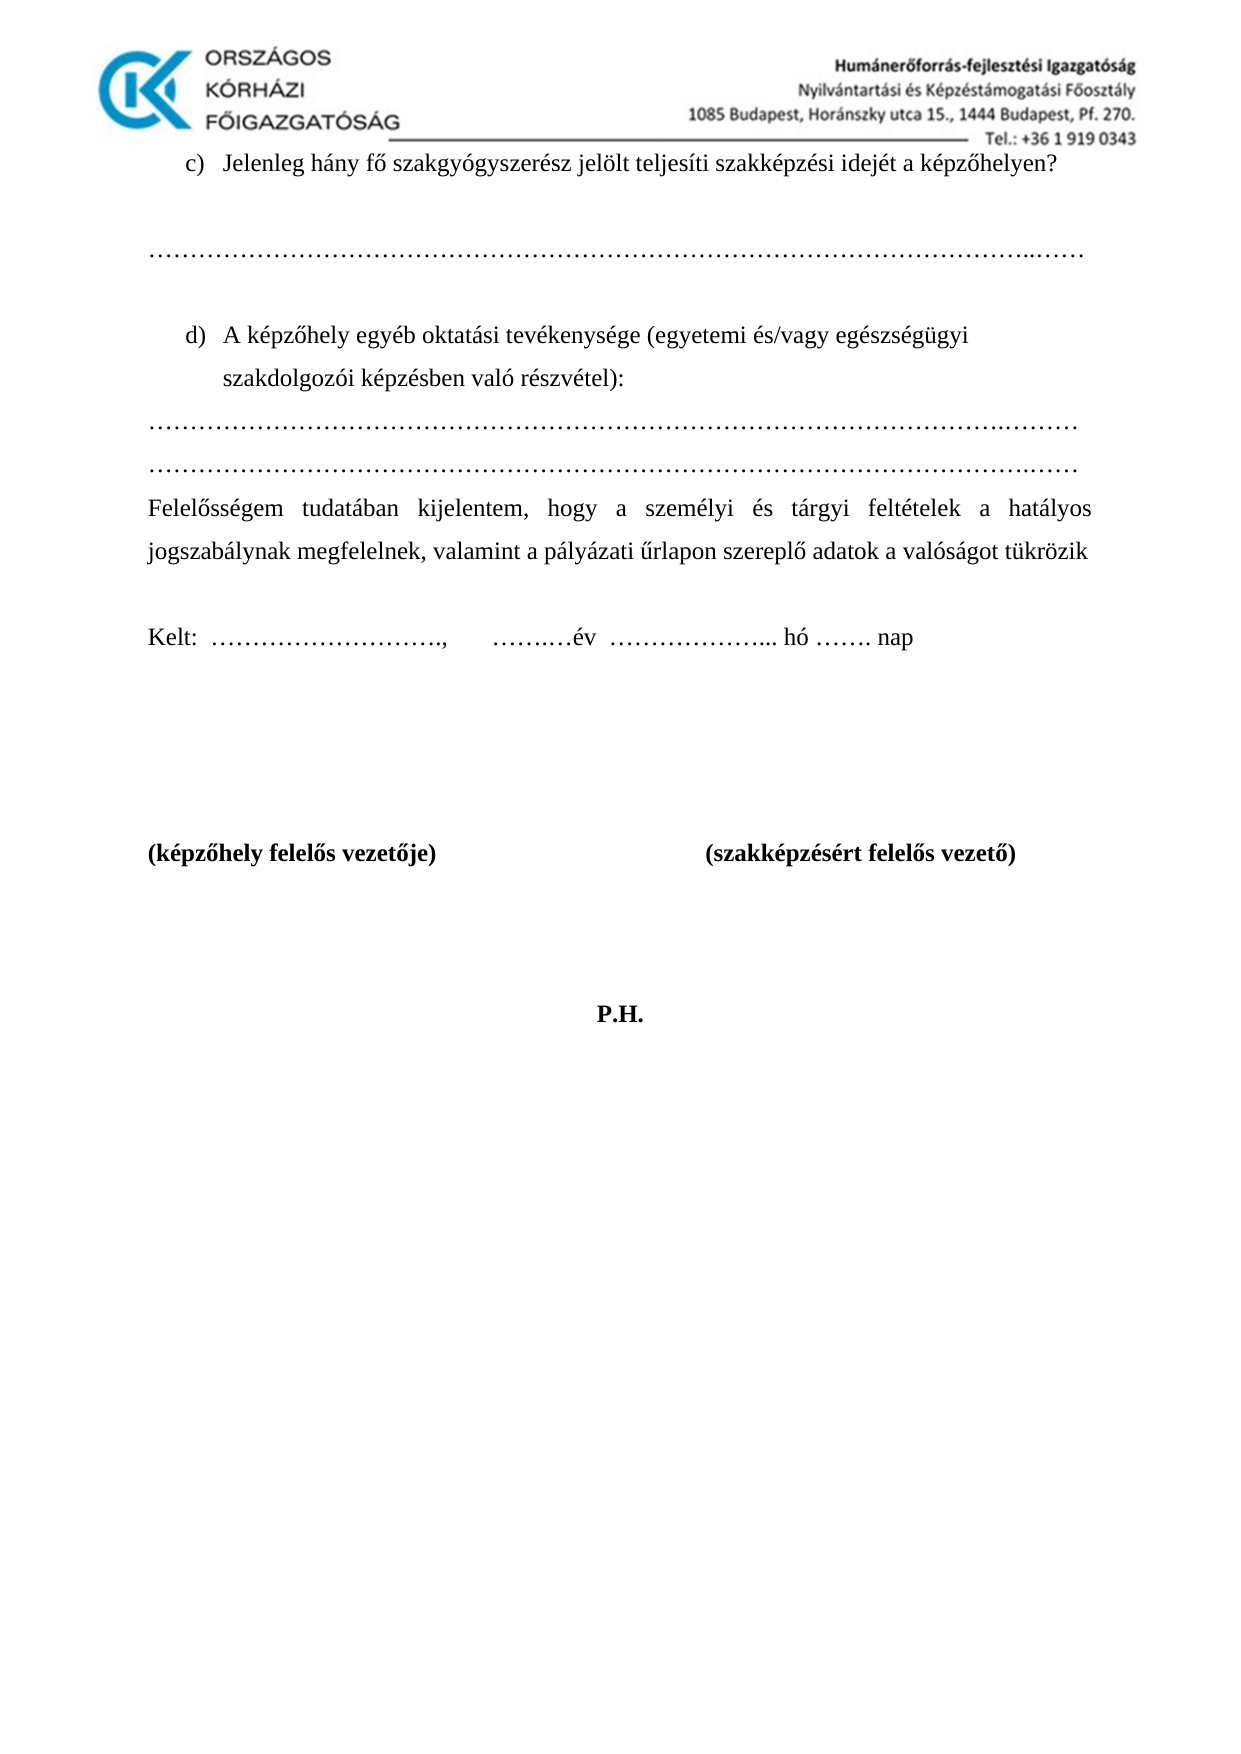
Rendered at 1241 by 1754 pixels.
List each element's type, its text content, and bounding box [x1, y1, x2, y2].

text ……………………………………………………………………………………………..…… [148, 234, 1093, 263]
list Jelenleg hány fő szakgyógyszerész jelölt teljesíti szakképzési idejét a képzőhelyen? [185, 148, 1093, 176]
text …………………………………………………………………………………………….…… [148, 449, 1093, 478]
picture [92, 43, 1148, 149]
list A képzőhely egyéb oktatási tevékenysége (egyetemi és/vagy egészségügyi szakdolgozói képzésben való részvétel): [185, 320, 1093, 392]
text ………………………………………………………………………………………….……… [148, 406, 1093, 435]
text P.H. [148, 999, 1093, 1028]
text (képzőhely felelős vezetője) (szakképzésért felelős vezető) [148, 838, 1093, 866]
text Felelősségem tudatában kijelentem, hogy a személyi és tárgyi feltételek a hatályos jogszabálynak megfelelnek, valamint a pályázati űrlapon szereplő adatok a valóságot tükrözik [148, 493, 1093, 564]
text Kelt: ………………………., …….…év ………………... hó ……. nap [148, 622, 1093, 651]
